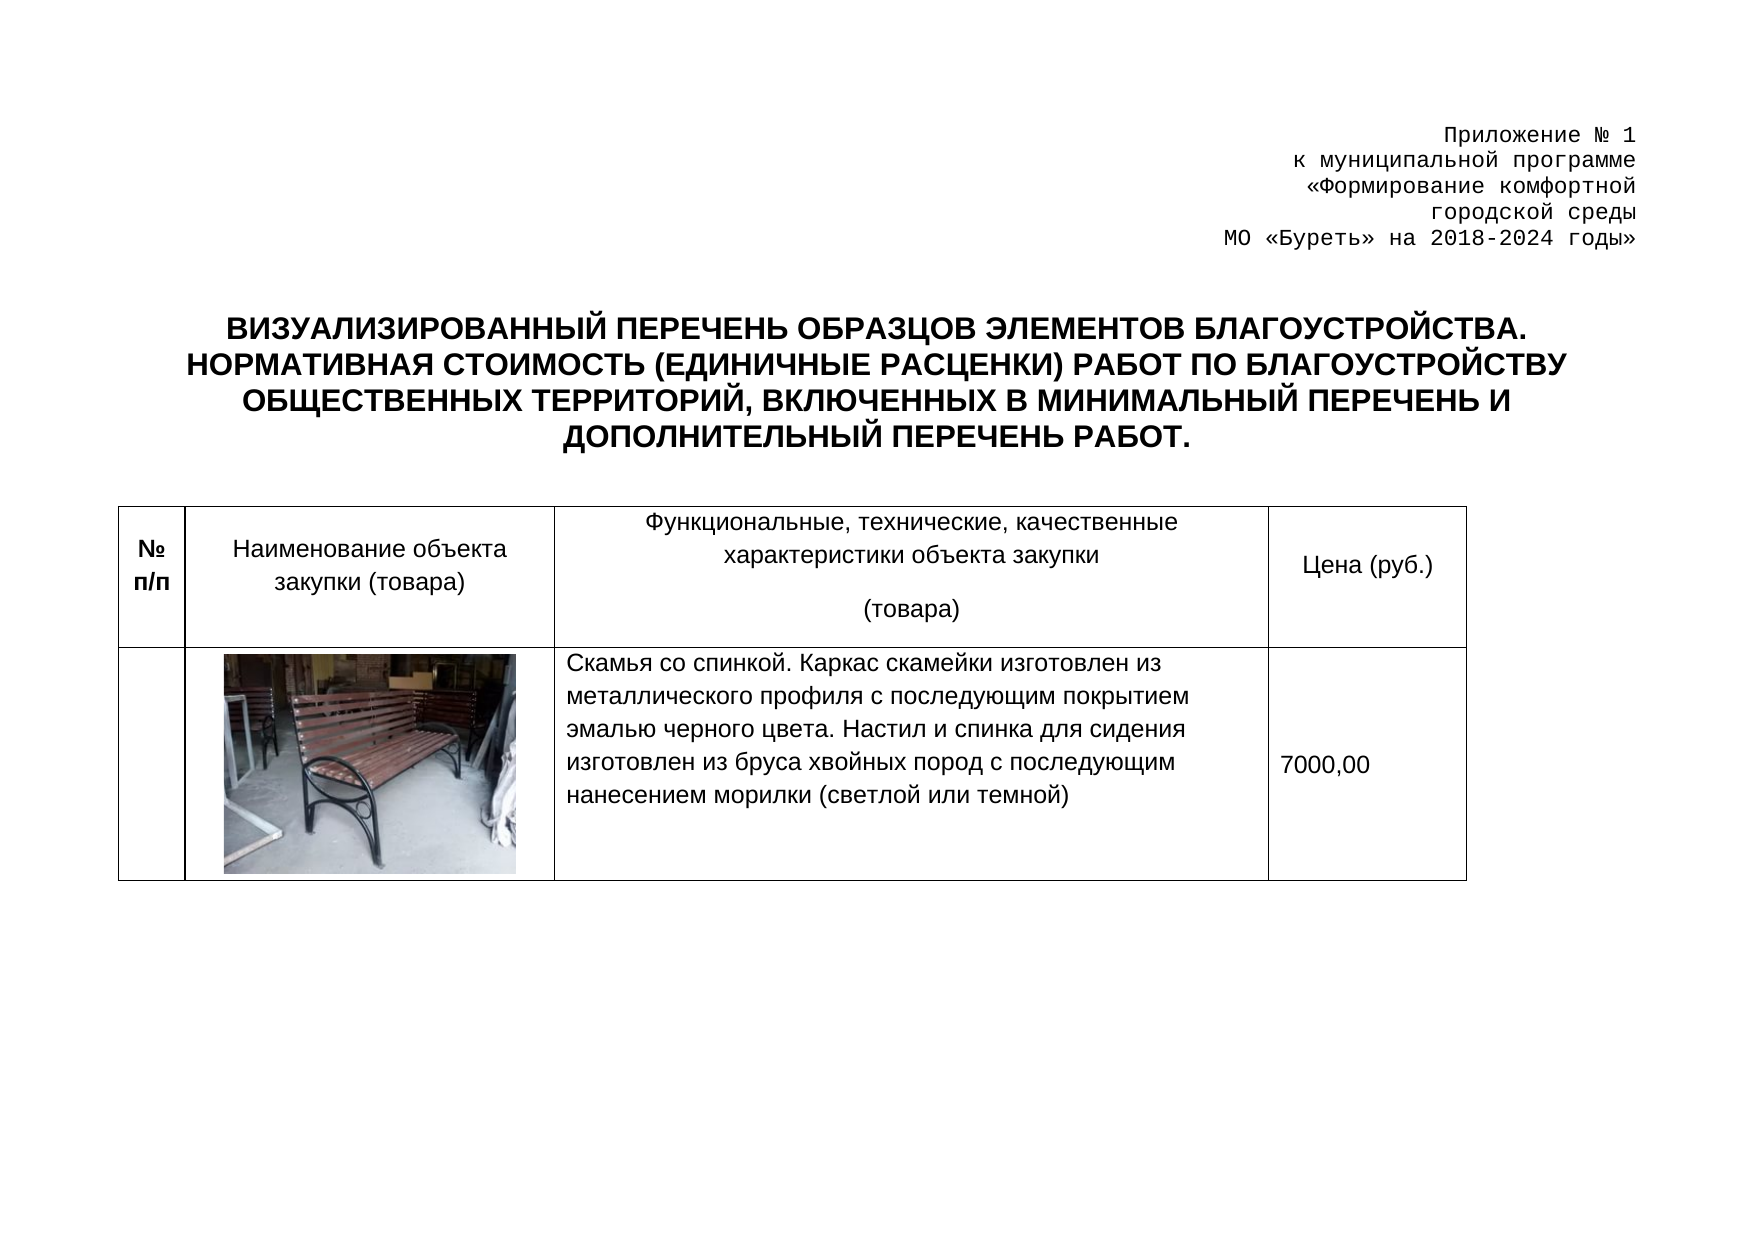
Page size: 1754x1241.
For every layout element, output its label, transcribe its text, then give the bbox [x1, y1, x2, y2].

text НОРМАТИВНАЯ СТОИМОСТЬ (ЕДИНИЧНЫЕ РАСЦЕНКИ) РАБОТ ПО БЛАГОУСТРОЙСТВУ ОБЩЕСТВЕННЫХ ТЕРРИТОРИЙ, ВКЛЮЧЕННЫХ В МИНИМАЛЬНЫЙ ПЕРЕЧЕНЬ И ДОПОЛНИТЕЛЬНЫЙ ПЕРЕЧЕНЬ РАБОТ. [118, 346, 1636, 454]
table_cell [119, 648, 184, 880]
picture [223, 654, 516, 874]
text городской среды [118, 201, 1636, 227]
text к муниципальной программе [118, 149, 1636, 175]
table_header Функциональные, технические, качественные характеристики объекта закупки (товара) [555, 507, 1268, 647]
table_header Цена (руб.) [1269, 507, 1466, 647]
table_header Наименование объекта закупки (товара) [186, 507, 554, 647]
text ВИЗУАЛИЗИРОВАННЫЙ ПЕРЕЧЕНЬ ОБРАЗЦОВ ЭЛЕМЕНТОВ БЛАГОУСТРОЙСТВА. [118, 310, 1636, 346]
text Приложение № 1 [118, 123, 1636, 149]
table_cell Скамья со спинкой. Каркас скамейки изготовлен из металлического профиля с последующим покрытием эмалью черного цвета. Настил и спинка для сидения изготовлен из бруса хвойных пород с последующим нанесением морилки (светлой или темной) [555, 648, 1268, 880]
table_header № п/п [119, 507, 184, 647]
text МО «Буреть» на 2018-2024 годы» [118, 227, 1636, 253]
text «Формирование комфортной [118, 175, 1636, 201]
table_cell [186, 648, 554, 880]
table_cell 7000,00 [1269, 648, 1466, 880]
